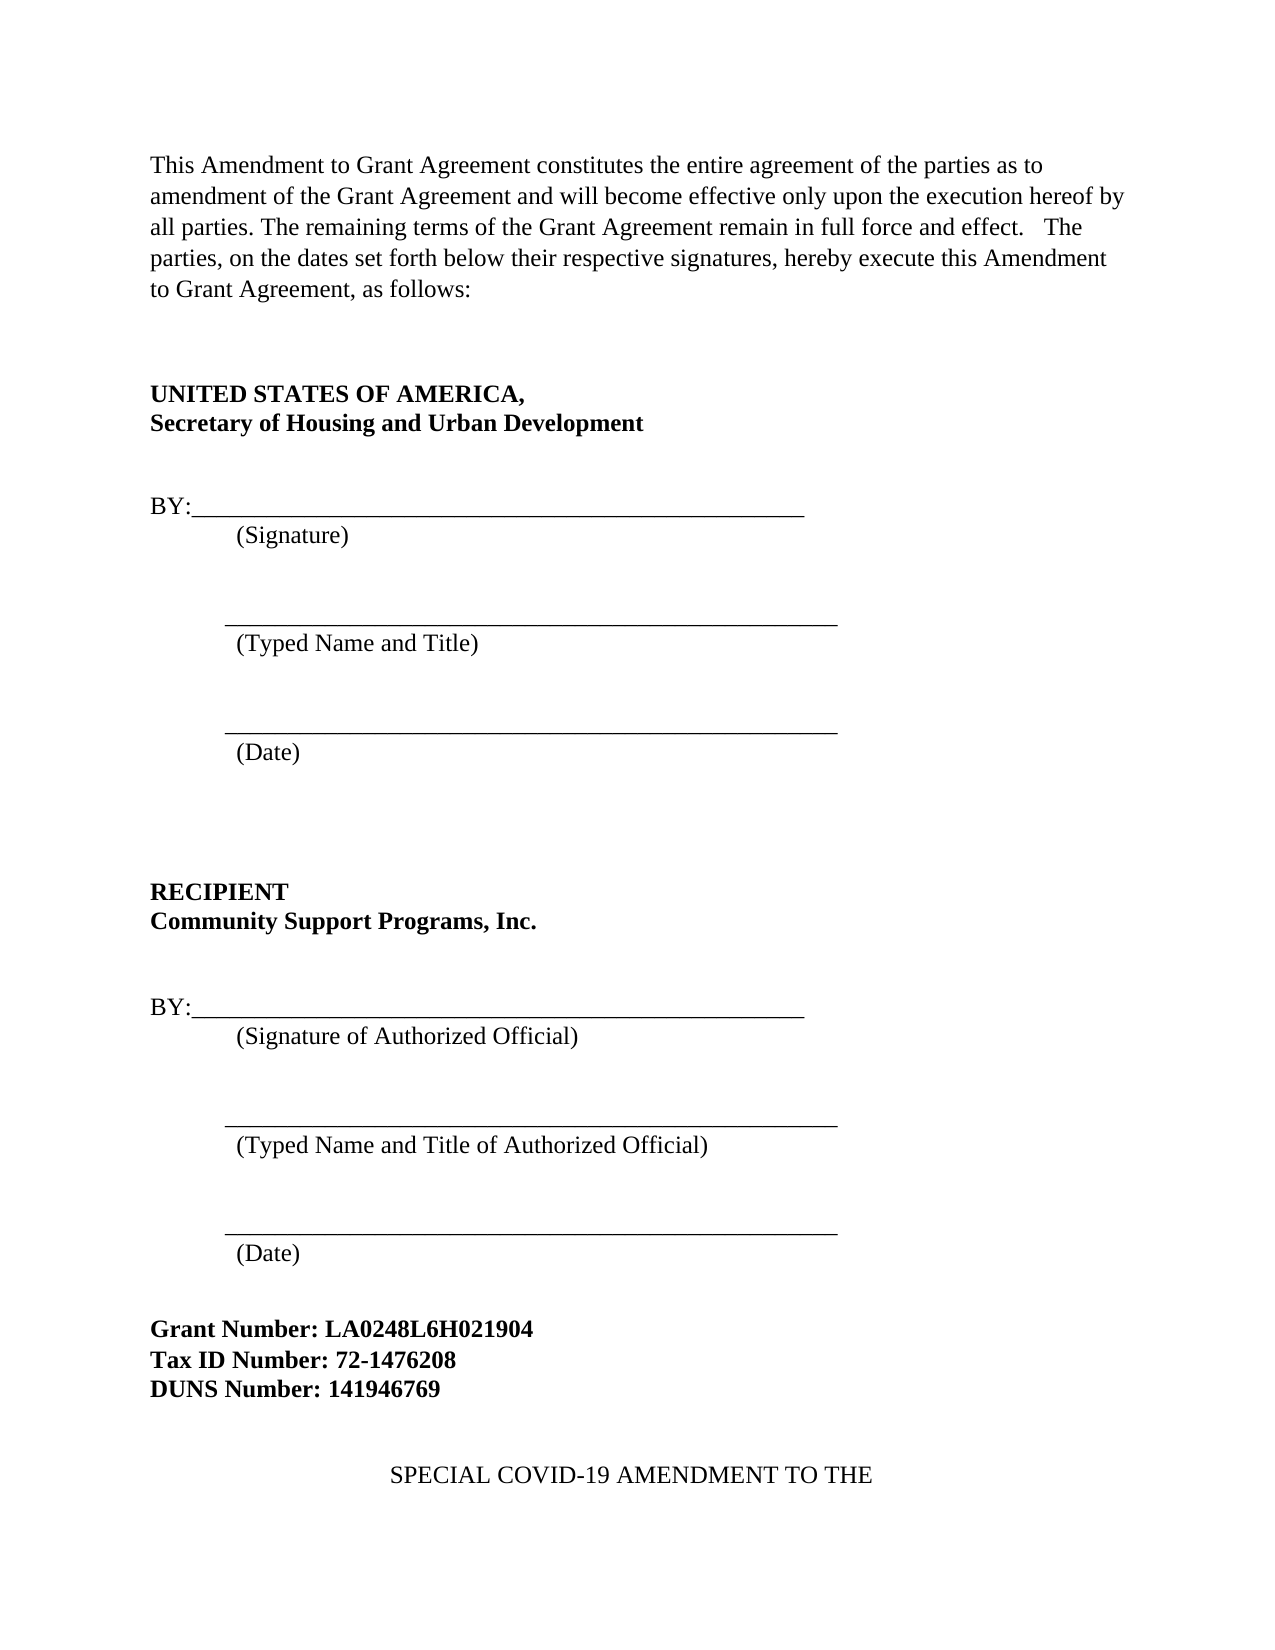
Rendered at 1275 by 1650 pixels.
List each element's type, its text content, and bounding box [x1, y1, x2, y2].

text (Date) [150, 737, 1125, 766]
text (Date) [150, 1238, 1125, 1267]
text (Signature of Authorized Official) [150, 1021, 1125, 1050]
text This Amendment to Grant Agreement constitutes the entire agreement of the parties as to amendment of the Grant Agreement and will become effective only upon the execution hereof by all parties. The remaining terms of the Grant Agreement remain in full force and effect. The parties, on the dates set forth below their respective signatures, hereby execute this Amendment to Grant Agreement, as follows: [150, 150, 1125, 303]
text Secretary of Housing and Urban Development [150, 408, 1125, 437]
text BY:_________________________________________________ [150, 491, 1125, 520]
text _________________________________________________ [150, 1209, 1125, 1238]
text _________________________________________________ [150, 708, 1125, 737]
text (Typed Name and Title of Authorized Official) [150, 1130, 1125, 1158]
text SPECIAL COVID-19 AMENDMENT TO THE [150, 1460, 1125, 1489]
subtitle Grant Number: LA0248L6H021904 [150, 1314, 1125, 1343]
text _________________________________________________ [150, 1101, 1125, 1130]
text (Signature) [150, 520, 1125, 549]
text RECIPIENT [150, 877, 1125, 906]
text BY:_________________________________________________ [150, 992, 1125, 1021]
text Tax ID Number: 72-1476208 [150, 1345, 1125, 1374]
text Community Support Programs, Inc. [150, 906, 1125, 935]
text _________________________________________________ [150, 600, 1125, 628]
text (Typed Name and Title) [150, 628, 1125, 657]
text UNITED STATES OF AMERICA, [150, 379, 1125, 408]
text DUNS Number: 141946769 [150, 1374, 1125, 1402]
